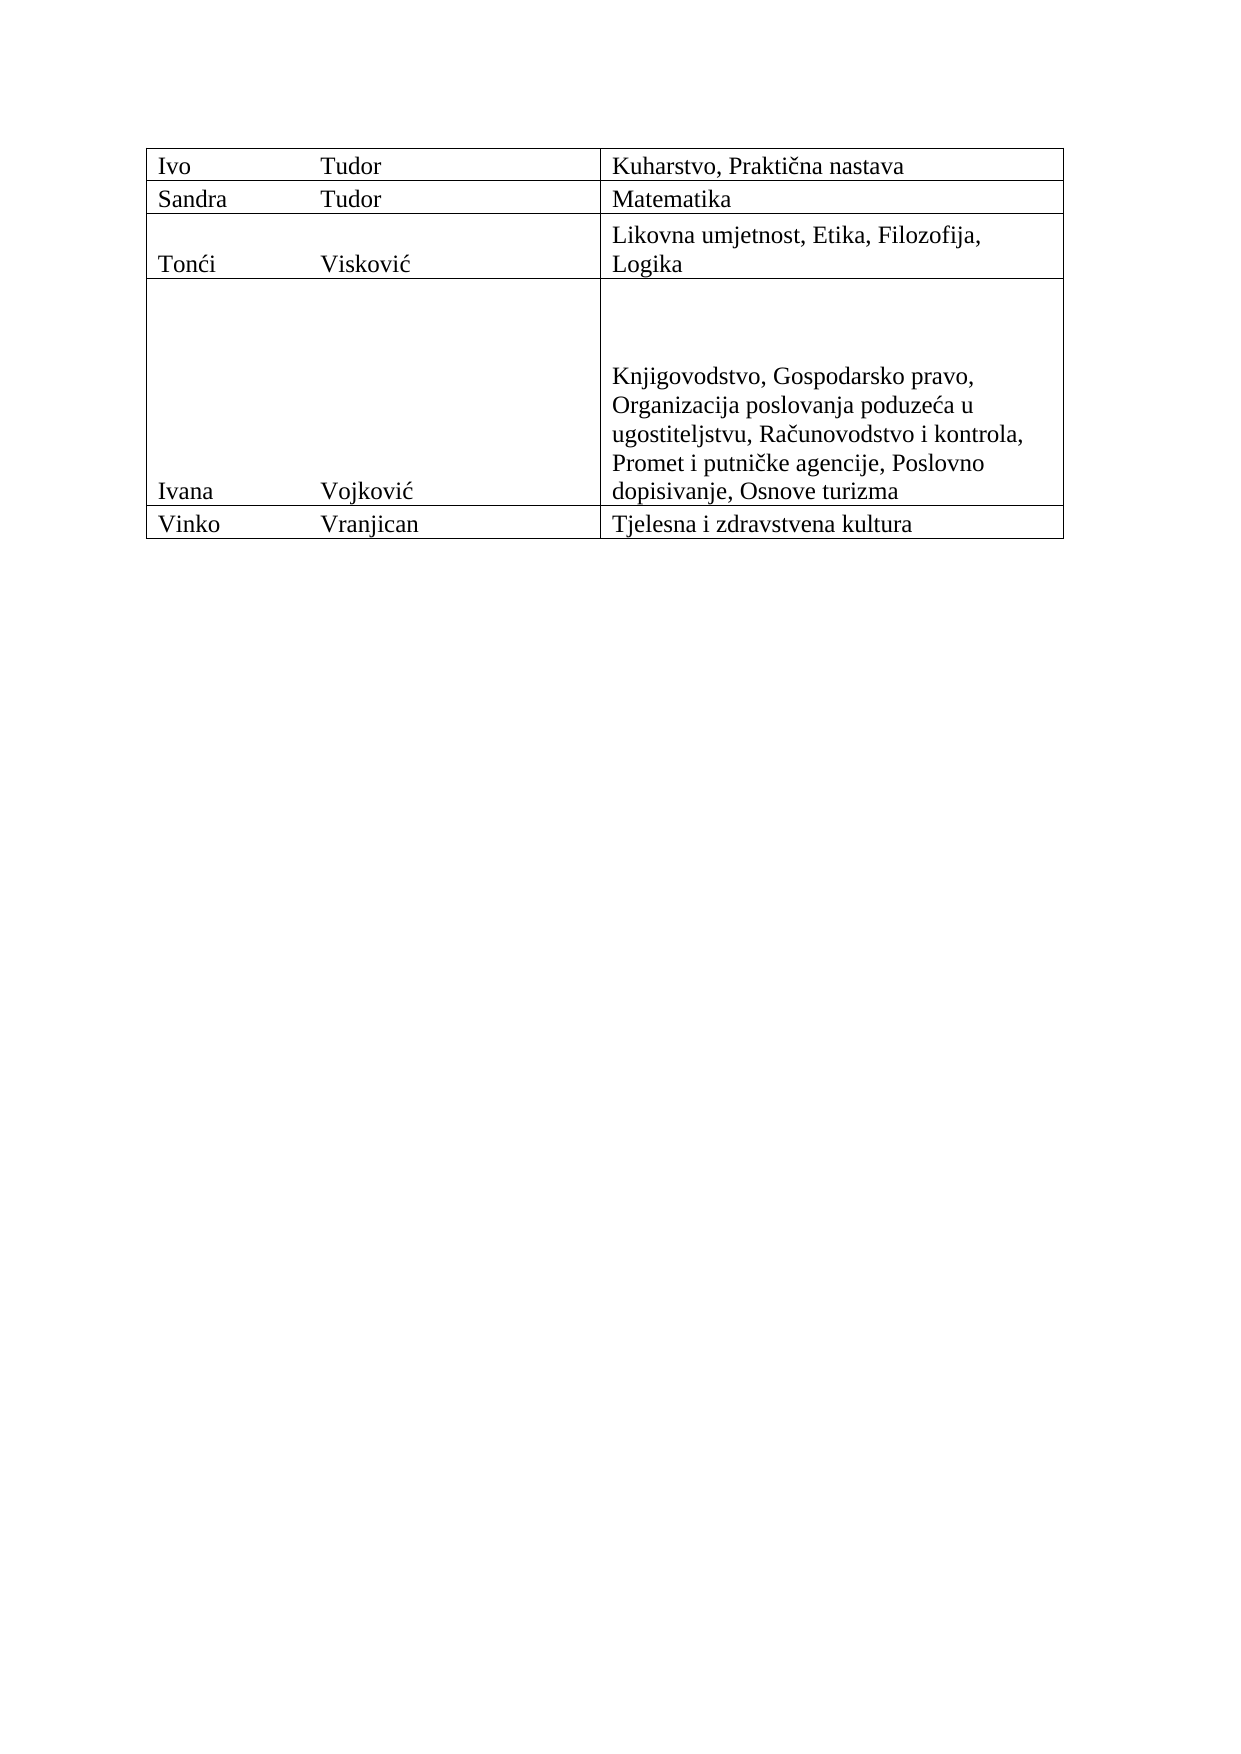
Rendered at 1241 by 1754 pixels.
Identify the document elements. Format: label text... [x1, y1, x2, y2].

table_cell Vranjican [309, 506, 600, 538]
table_cell Tonći [147, 214, 309, 278]
table_cell Visković [309, 214, 600, 278]
table_cell Vinko [147, 506, 309, 538]
table_cell Kuharstvo, Praktična nastava [601, 149, 1063, 180]
table_cell Vojković [309, 279, 600, 505]
table_cell Tudor [309, 181, 600, 213]
table_cell Likovna umjetnost, Etika, Filozofija, Logika [601, 214, 1063, 278]
table_cell Sandra [147, 181, 309, 213]
table_cell Matematika [601, 181, 1063, 213]
table_cell Knjigovodstvo, Gospodarsko pravo, Organizacija poslovanja poduzeća u ugostiteljstvu, Računovodstvo i kontrola, Promet i putničke agencije, Poslovno dopisivanje, Osnove turizma [601, 279, 1063, 505]
table_cell Ivo [147, 149, 309, 180]
table_cell Tudor [309, 149, 600, 180]
table_cell Tjelesna i zdravstvena kultura [601, 506, 1063, 538]
table_cell Ivana [147, 279, 309, 505]
